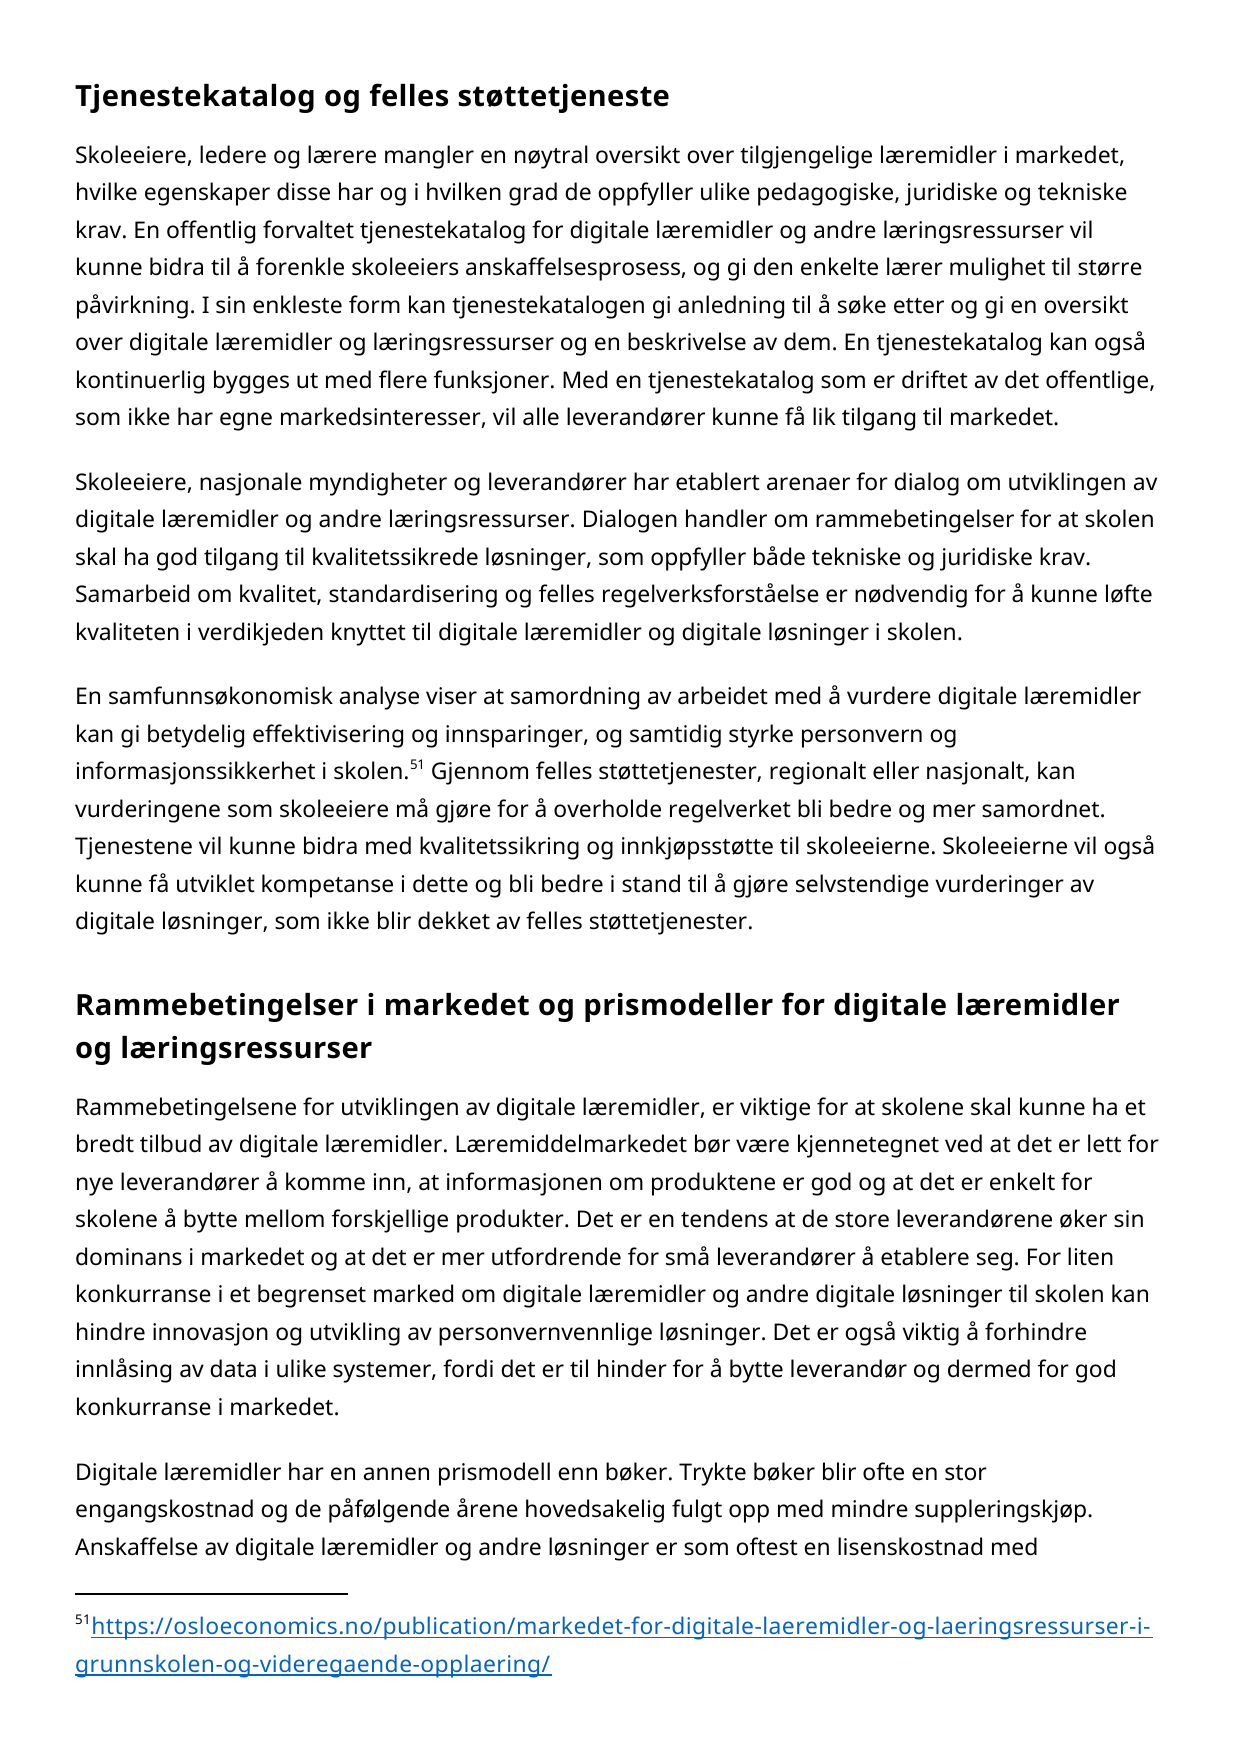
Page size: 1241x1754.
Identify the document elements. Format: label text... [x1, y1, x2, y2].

text Skoleeiere, ledere og lærere mangler en nøytral oversikt over tilgjengelige læremidler i markedet, hvilke egenskaper disse har og i hvilken grad de oppfyller ulike pedagogiske, juridiske og tekniske krav. En offentlig forvaltet tjenestekatalog for digitale læremidler og andre læringsressurser vil kunne bidra til å forenkle skoleeiers anskaffelsesprosess, og gi den enkelte lærer mulighet til større påvirkning. I sin enkleste form kan tjenestekatalogen gi anledning til å søke etter og gi en oversikt over digitale læremidler og læringsressurser og en beskrivelse av dem. En tjenestekatalog kan også kontinuerlig bygges ut med flere funksjoner. Med en tjenestekatalog som er driftet av det offentlige, som ikke har egne markedsinteresser, vil alle leverandører kunne få lik tilgang til markedet. [75, 139, 1165, 432]
text Skoleeiere, nasjonale myndigheter og leverandører har etablert arenaer for dialog om utviklingen av digitale læremidler og andre læringsressurser. Dialogen handler om rammebetingelser for at skolen skal ha god tilgang til kvalitetssikrede løsninger, som oppfyller både tekniske og juridiske krav. Samarbeid om kvalitet, standardisering og felles regelverksforståelse er nødvendig for å kunne løfte kvaliteten i verdikjeden knyttet til digitale læremidler og digitale løsninger i skolen. [75, 466, 1165, 647]
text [75, 1456, 1165, 1562]
text Rammebetingelsene for utviklingen av digitale læremidler, er viktige for at skolene skal kunne ha et bredt tilbud av digitale læremidler. Læremiddelmarkedet bør være kjennetegnet ved at det er lett for nye leverandører å komme inn, at informasjonen om produktene er god og at det er enkelt for skolene å bytte mellom forskjellige produkter. Det er en tendens at de store leverandørene øker sin dominans i markedet og at det er mer utfordrende for små leverandører å etablere seg. For liten konkurranse i et begrenset marked om digitale læremidler og andre digitale løsninger til skolen kan hindre innovasjon og utvikling av personvernvennlige løsninger. Det er også viktig å forhindre innlåsing av data i ulike systemer, fordi det er til hinder for å bytte leverandør og dermed for god konkurranse i markedet. [75, 1091, 1165, 1422]
text Tjenestekatalog og felles støttetjeneste [75, 75, 1165, 115]
text En samfunnsøkonomisk analyse viser at samordning av arbeidet med å vurdere digitale læremidler kan gi betydelig effektivisering og innsparinger, og samtidig styrke personvern og informasjonssikkerhet i skolen. Gjennom felles støttetjenester, regionalt eller nasjonalt, kan vurderingene som skoleeiere må gjøre for å overholde regelverket bli bedre og mer samordnet. Tjenestene vil kunne bidra med kvalitetssikring og innkjøpsstøtte til skoleeierne. Skoleeierne vil også kunne få utviklet kompetanse i dette og bli bedre i stand til å gjøre selvstendige vurderinger av digitale løsninger, som ikke blir dekket av felles støttetjenester. [75, 680, 1165, 937]
text Rammebetingelser i markedet og prismodeller for digitale læremidler og læringsressurser [75, 984, 1165, 1067]
